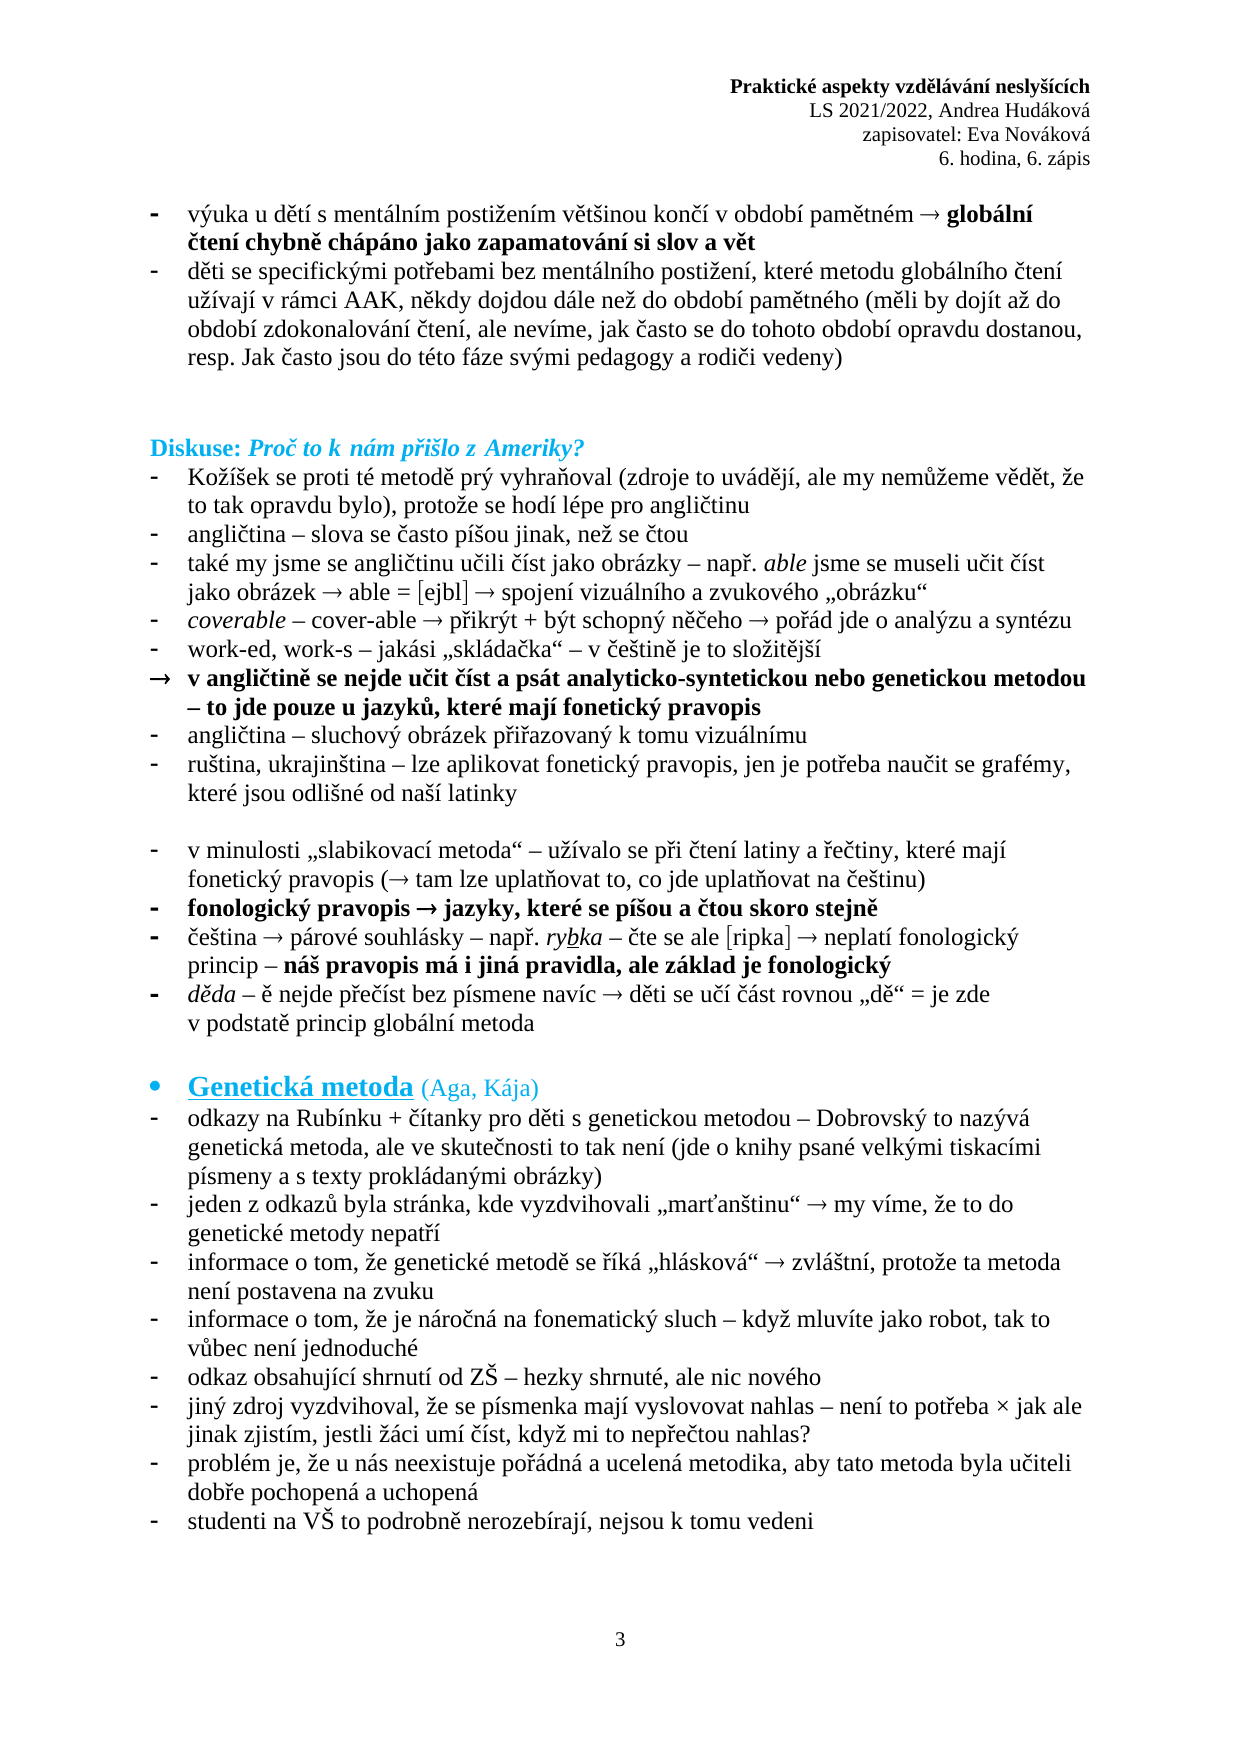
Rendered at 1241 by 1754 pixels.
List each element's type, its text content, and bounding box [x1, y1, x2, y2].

text Diskuse: Proč to k nám přišlo z Ameriky? [150, 433, 1090, 462]
list problém je, že u nás neexistuje pořádná a ucelená metodika, aby tato metoda byla učiteli dobře pochopená a uchopená [150, 1448, 1090, 1506]
list coverable – cover-able přikrýt + být schopný něčeho pořád jde o analýzu a syntézu [150, 605, 1090, 634]
list výuka u dětí s mentálním postižením většinou končí v období pamětném globální čtení chybně chápáno jako zapamatování si slov a vět [150, 199, 1090, 256]
list ruština, ukrajinština – lze aplikovat fonetický pravopis, jen je potřeba naučit se grafémy, které jsou odlišné od naší latinky [150, 749, 1090, 807]
list čeština párové souhlásky – např. rybka – čte se ale ripka neplatí fonologický princip – náš pravopis má i jiná pravidla, ale základ je fonologický [150, 922, 1090, 979]
list informace o tom, že je náročná na fonematický sluch – když mluvíte jako robot, tak to vůbec není jednoduché [150, 1304, 1090, 1362]
list děti se specifickými potřebami bez mentálního postižení, které metodu globálního čtení užívají v rámci AAK, někdy dojdou dále než do období pamětného (měli by dojít až do období zdokonalování čtení, ale nevíme, jak často se do tohoto období opravdu dostanou, resp. Jak často jsou do této fáze svými pedagogy a rodiči vedeny) [150, 256, 1090, 371]
list Kožíšek se proti té metodě prý vyhraňoval (zdroje to uvádějí, ale my nemůžeme vědět, že to tak opravdu bylo), protože se hodí lépe pro angličtinu [150, 462, 1090, 519]
list také my jsme se angličtinu učili číst jako obrázky – např. able jsme se museli učit číst jako obrázek able = ejbl spojení vizuálního a zvukového „obrázku“ [150, 548, 1090, 605]
list v angličtině se nejde učit číst a psát analyticko-syntetickou nebo genetickou metodou – to jde pouze u jazyků, které mají fonetický pravopis [150, 663, 1090, 720]
list fonologický pravopis jazyky, které se píšou a čtou skoro stejně [150, 893, 1090, 922]
list v minulosti „slabikovací metoda“ – užívalo se při čtení latiny a řečtiny, které mají fonetický pravopis ( tam lze uplatňovat to, co jde uplatňovat na češtinu) [150, 835, 1090, 893]
list jeden z odkazů byla stránka, kde vyzdvihovali „marťanštinu“ my víme, že to do genetické metody nepatří [150, 1189, 1090, 1247]
list work-ed, work-s – jakási „skládačka“ – v češtině je to složitější [150, 634, 1090, 663]
list angličtina – slova se často píšou jinak, než se čtou [150, 519, 1090, 548]
list odkazy na Rubínku + čítanky pro děti s genetickou metodou – Dobrovský to nazývá genetická metoda, ale ve skutečnosti to tak není (jde o knihy psané velkými tiskacími písmeny a s texty prokládanými obrázky) [150, 1103, 1090, 1189]
list studenti na VŠ to podrobně nerozebírají, nejsou k tomu vedeni [150, 1506, 1090, 1534]
list odkaz obsahující shrnutí od ZŠ – hezky shrnuté, ale nic nového [150, 1362, 1090, 1391]
list Genetická metoda (Aga, Kája) [150, 1069, 1090, 1103]
list jiný zdroj vyzdvihoval, že se písmenka mají vyslovovat nahlas – není to potřeba × jak ale jinak zjistím, jestli žáci umí číst, když mi to nepřečtou nahlas? [150, 1391, 1090, 1448]
list informace o tom, že genetické metodě se říká „hlásková“ zvláštní, protože ta metoda není postavena na zvuku [150, 1247, 1090, 1304]
list děda – ě nejde přečíst bez písmene navíc děti se učí část rovnou „dě“ = je zde v podstatě princip globální metoda [150, 979, 1090, 1037]
list angličtina – sluchový obrázek přiřazovaný k tomu vizuálnímu [150, 720, 1090, 749]
